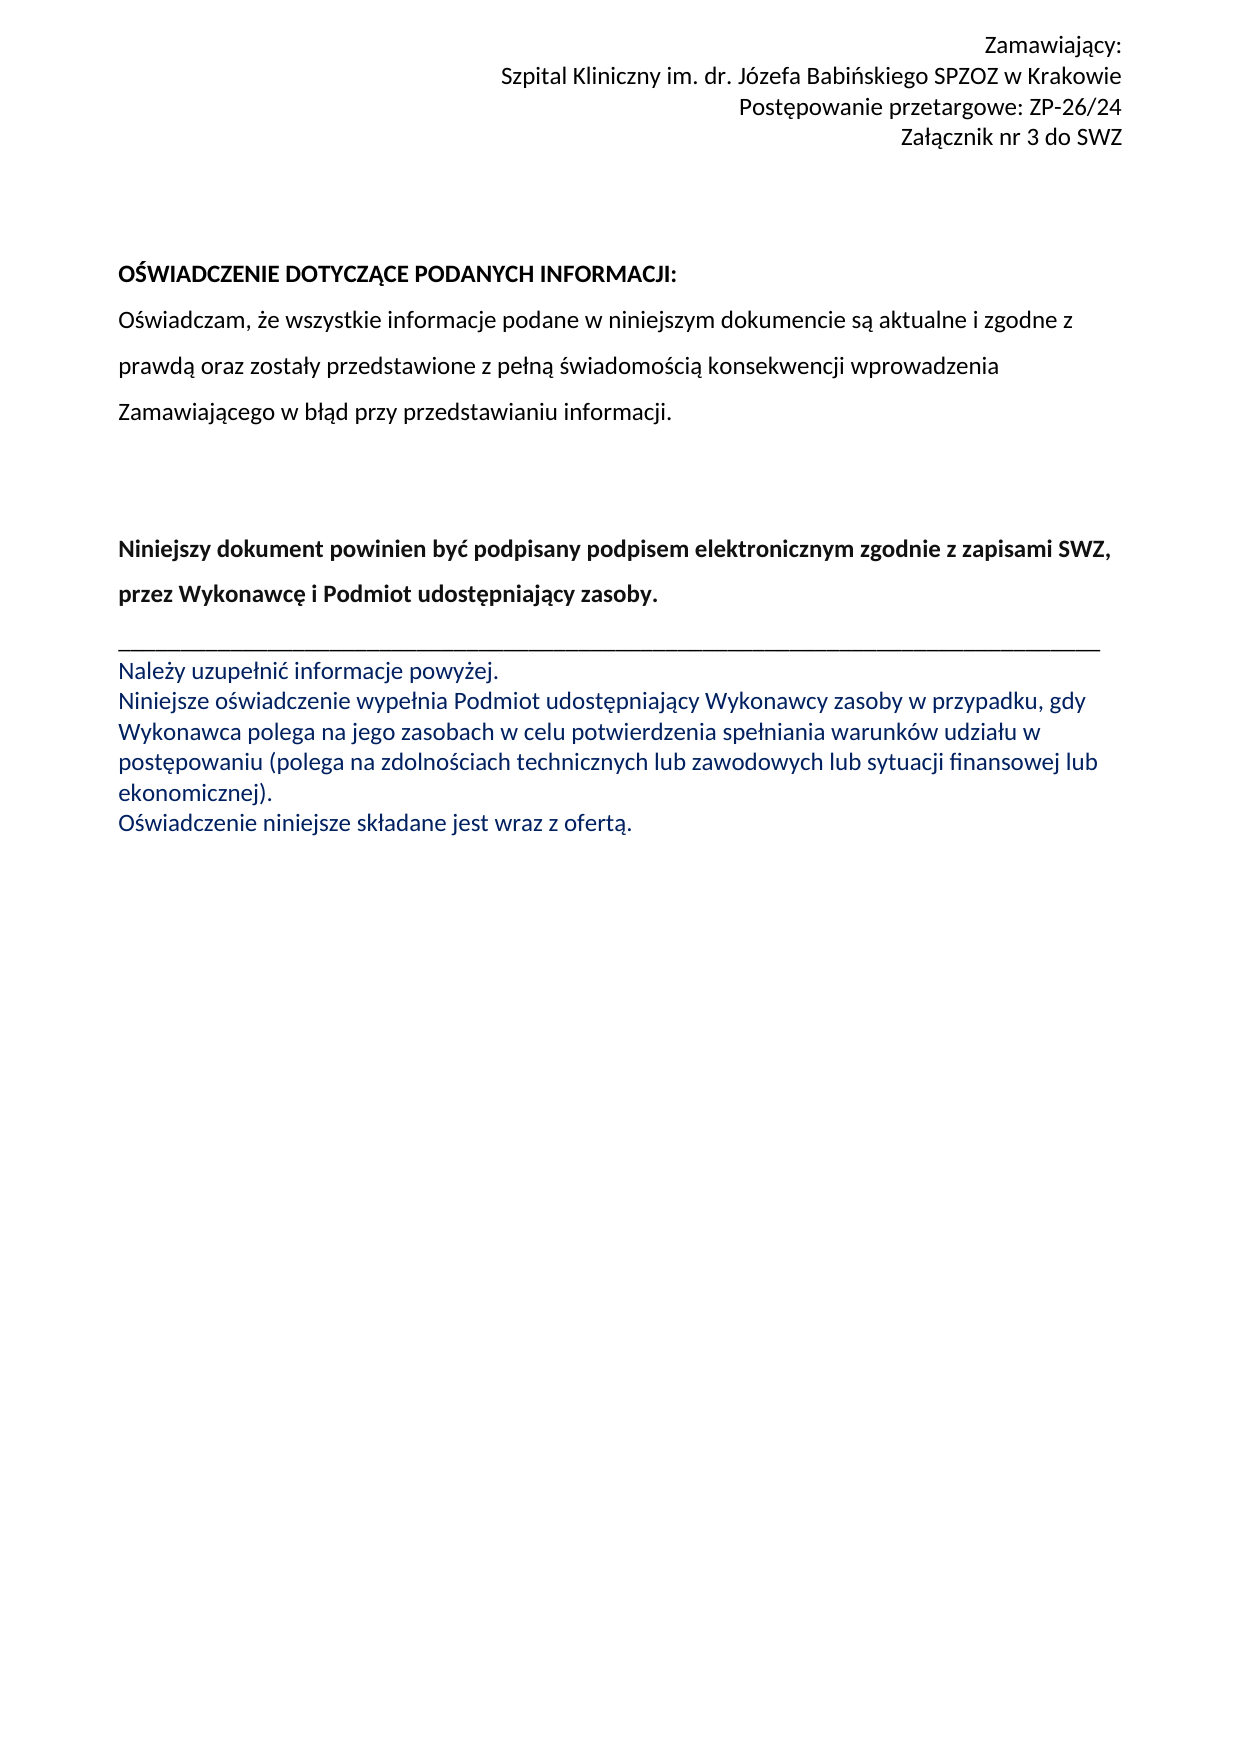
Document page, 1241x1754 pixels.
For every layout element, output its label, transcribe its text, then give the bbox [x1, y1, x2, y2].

text Niniejsze oświadczenie wypełnia Podmiot udostępniający Wykonawcy zasoby w przypadku, gdy Wykonawca polega na jego zasobach w celu potwierdzenia spełniania warunków udziału w postępowaniu (polega na zdolnościach technicznych lub zawodowych lub sytuacji finansowej lub ekonomicznej). [118, 685, 1122, 807]
text Niniejszy dokument powinien być podpisany podpisem elektronicznym zgodnie z zapisami SWZ, przez Wykonawcę i Podmiot udostępniający zasoby. [118, 533, 1122, 609]
text Oświadczenie niniejsze składane jest wraz z ofertą. [118, 807, 1122, 838]
text Należy uzupełnić informacje powyżej. [118, 655, 1122, 685]
text Oświadczam, że wszystkie informacje podane w niniejszym dokumencie są aktualne i zgodne z prawdą oraz zostały przedstawione z pełną świadomością konsekwencji wprowadzenia Zamawiającego w błąd przy przedstawianiu informacji. [118, 304, 1122, 426]
text OŚWIADCZENIE DOTYCZĄCE PODANYCH INFORMACJI: [118, 258, 1122, 289]
text _______________________________________________________________________________ [118, 624, 1102, 655]
